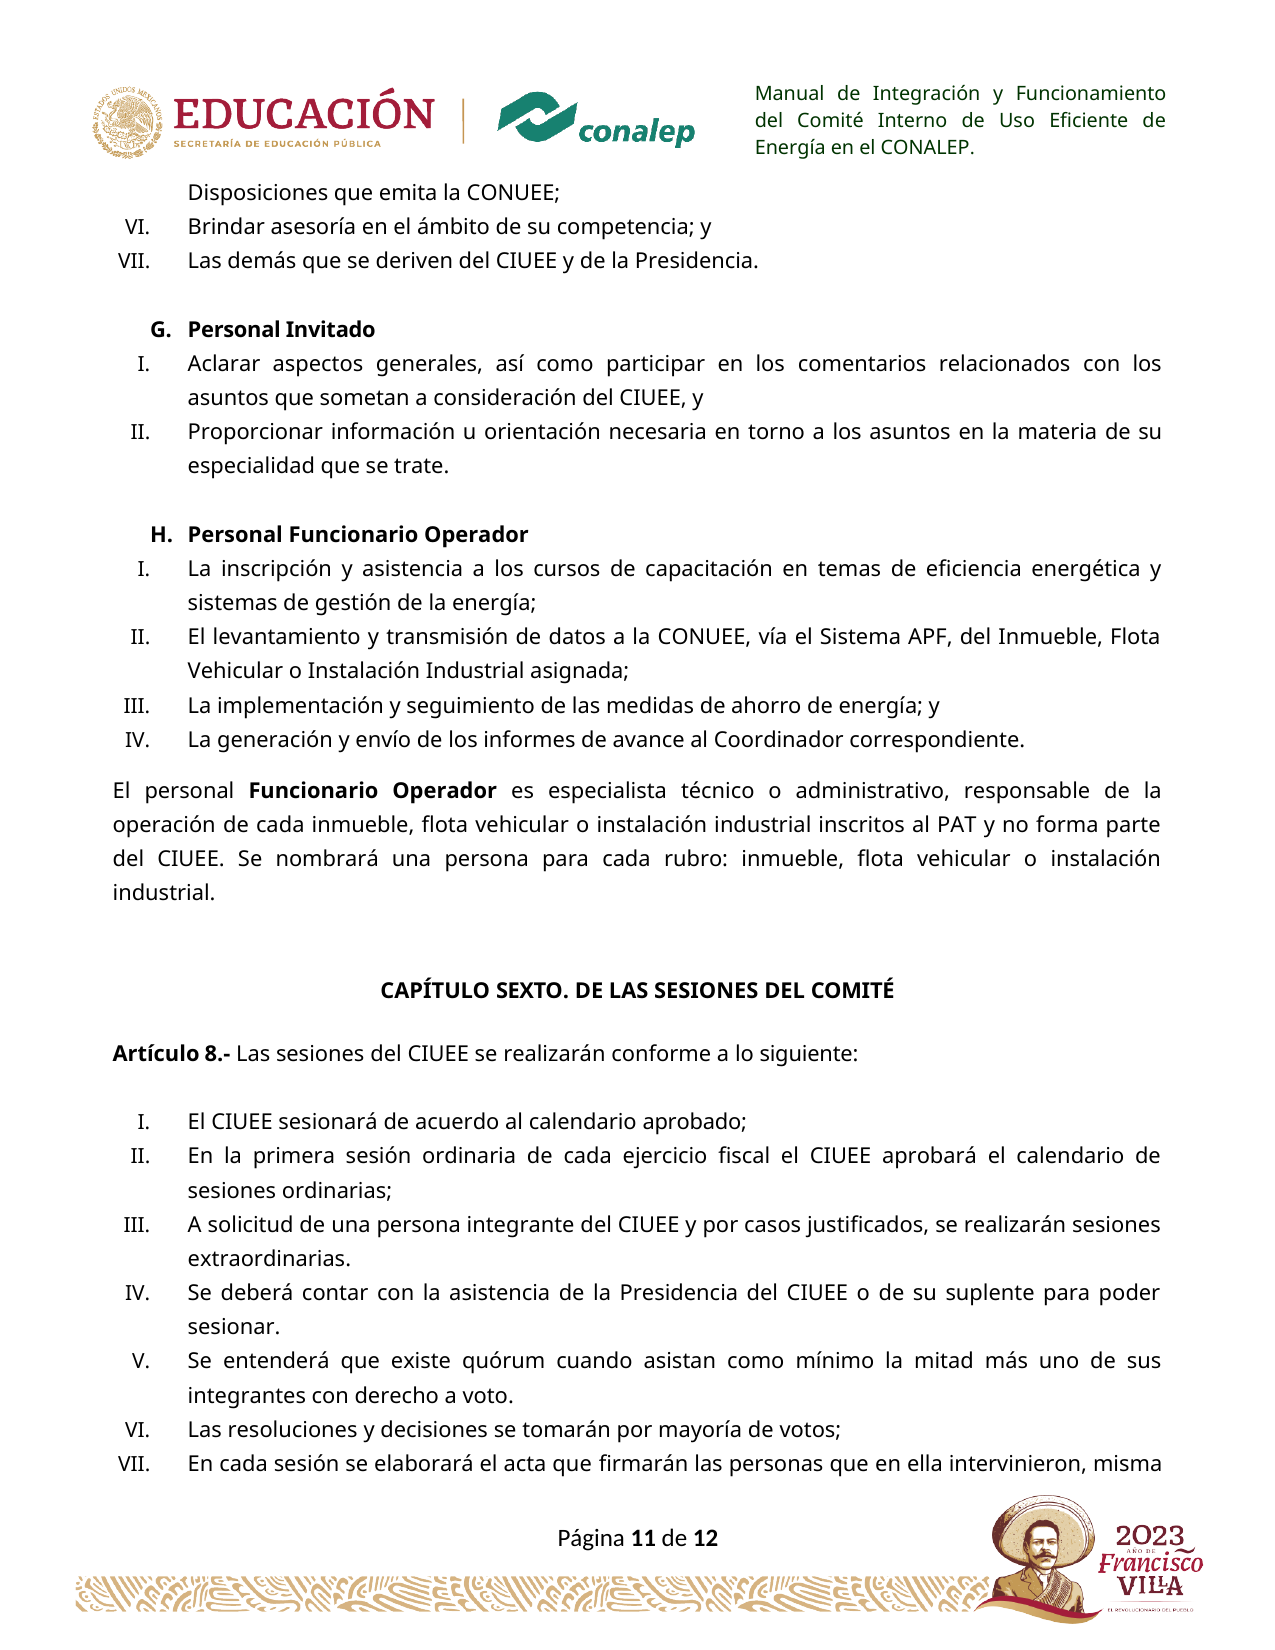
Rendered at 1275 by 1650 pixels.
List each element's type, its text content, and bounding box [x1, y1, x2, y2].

list Las resoluciones y decisiones se tomarán por mayoría de votos; [150, 1414, 1162, 1444]
list El levantamiento y transmisión de datos a la CONUEE, vía el Sistema APF, del Inmueble, Flota Vehicular o Instalación Industrial asignada; [150, 621, 1162, 685]
list Vigilar, en el ámbito de su competencia, la correcta aplicación y cabal cumplimiento de las Disposiciones que emita la CONUEE; [150, 177, 1162, 207]
list Aclarar aspectos generales, así como participar en los comentarios relacionados con los asuntos que sometan a consideración del CIUEE, y [150, 348, 1162, 412]
list La generación y envío de los informes de avance al Coordinador correspondiente. [150, 724, 1162, 754]
text Artículo 8.- Las sesiones del CIUEE se realizarán conforme a lo siguiente: [112, 1038, 1162, 1068]
list El CIUEE sesionará de acuerdo al calendario aprobado; [150, 1106, 1162, 1136]
list En la primera sesión ordinaria de cada ejercicio fiscal el CIUEE aprobará el calendario de sesiones ordinarias; [150, 1141, 1162, 1204]
list A solicitud de una persona integrante del CIUEE y por casos justificados, se realizarán sesiones extraordinarias. [150, 1209, 1162, 1273]
list La implementación y seguimiento de las medidas de ahorro de energía; y [150, 690, 1162, 719]
picture [75, 1495, 1204, 1624]
list Se deberá contar con la asistencia de la Presidencia del CIUEE o de su suplente para poder sesionar. [150, 1277, 1162, 1341]
list Personal Invitado [150, 314, 1162, 344]
picture [92, 86, 435, 159]
picture [479, 78, 732, 161]
list Se entenderá que existe quórum cuando asistan como mínimo la mitad más uno de sus integrantes con derecho a voto. [150, 1346, 1162, 1409]
list Personal Funcionario Operador [150, 519, 1162, 549]
list Las demás que se deriven del CIUEE y de la Presidencia. [150, 246, 1162, 275]
text El personal Funcionario Operador es especialista técnico o administrativo, responsable de la operación de cada inmueble, flota vehicular o instalación industrial inscritos al PAT y no forma parte del CIUEE. Se nombrará una persona para cada rubro: inmueble, flota vehicular o instalación industrial. [112, 775, 1162, 907]
subtitle CAPÍTULO SEXTO. DE LAS SESIONES DEL COMITÉ [112, 975, 1162, 1004]
list La inscripción y asistencia a los cursos de capacitación en temas de eficiencia energética y sistemas de gestión de la energía; [150, 553, 1162, 617]
list Brindar asesoría en el ámbito de su competencia; y [150, 211, 1162, 241]
list Proporcionar información u orientación necesaria en torno a los asuntos en la materia de su especialidad que se trate. [150, 416, 1162, 480]
